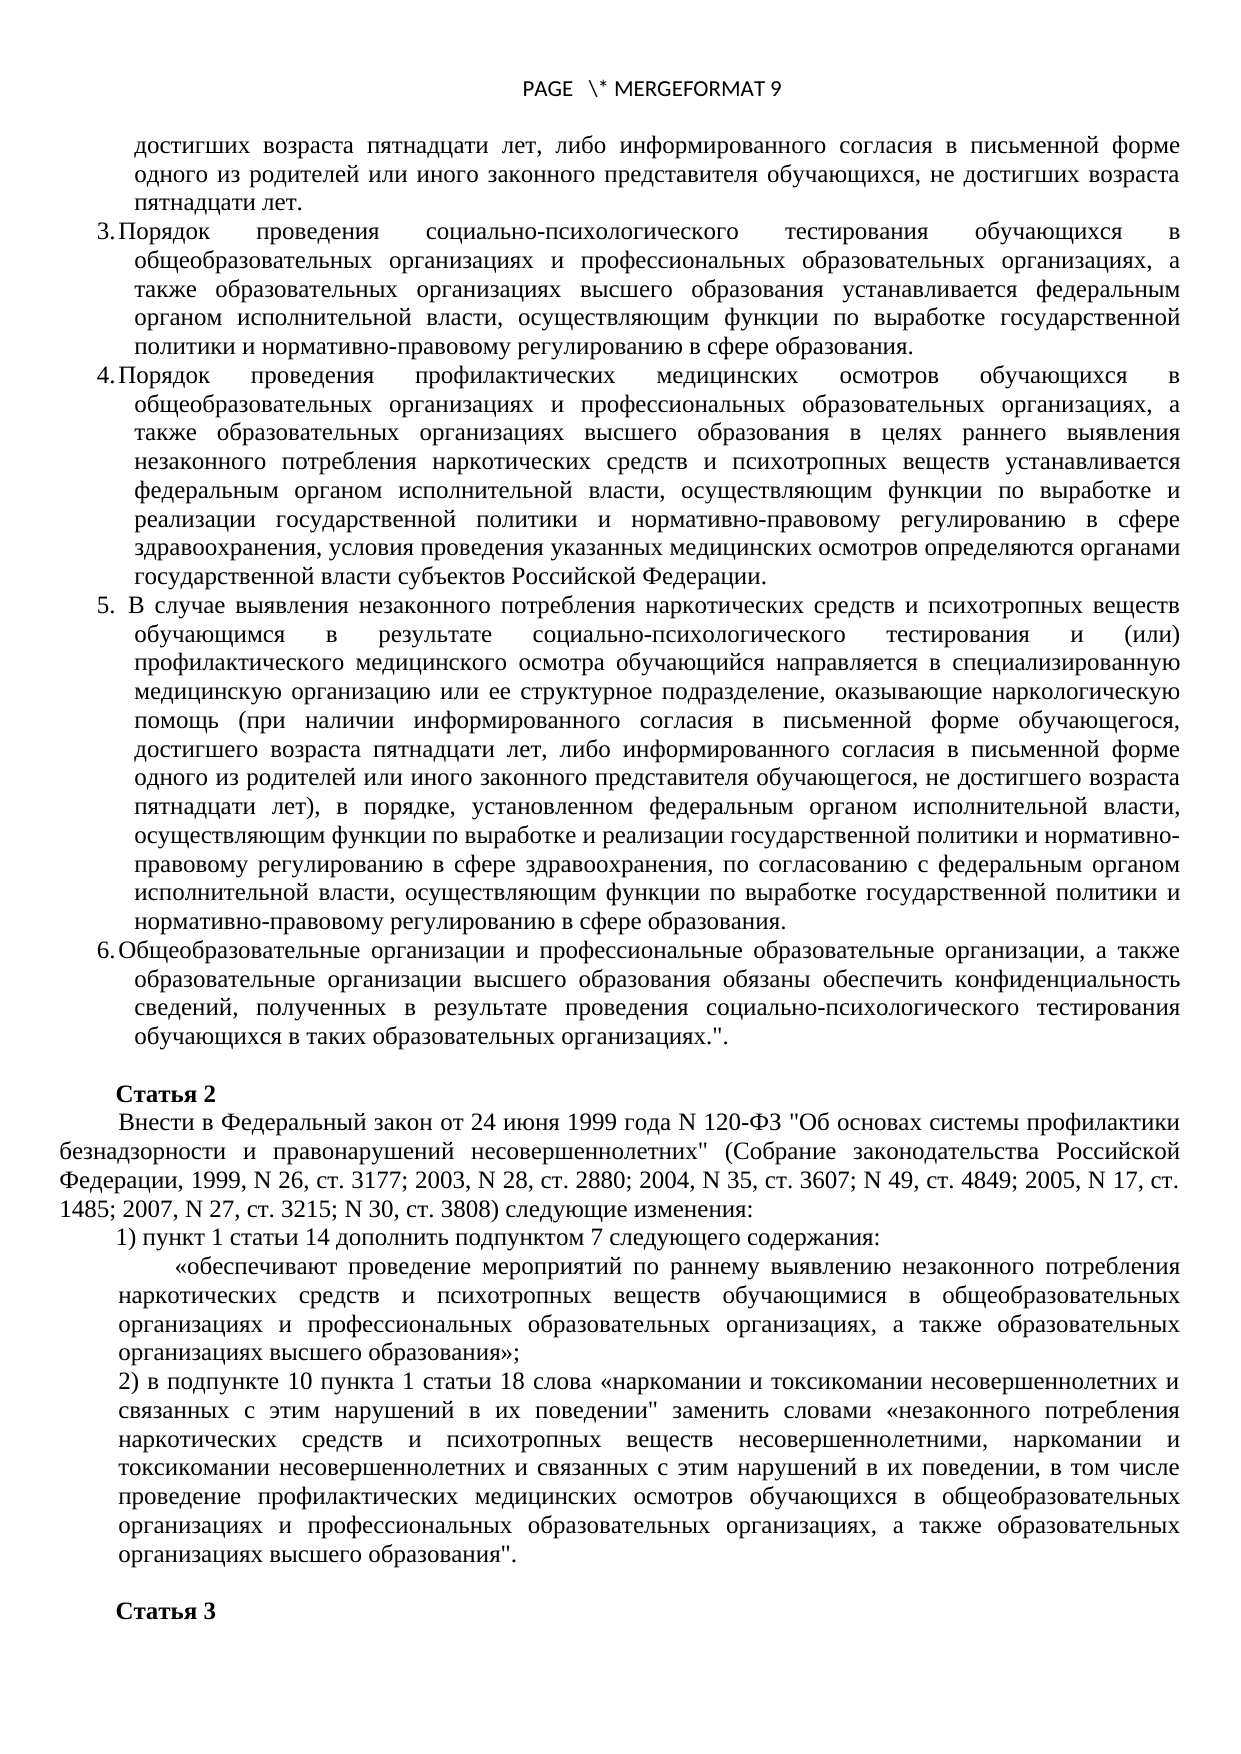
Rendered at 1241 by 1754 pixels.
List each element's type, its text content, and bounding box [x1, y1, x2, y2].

text «обеспечивают проведение мероприятий по раннему выявлению незаконного потребления наркотических средств и психотропных веществ обучающимися в общеобразовательных организациях и профессиональных образовательных организациях, а также образовательных организациях высшего образования»; [118, 1251, 1181, 1366]
text Статья 3 [59, 1596, 1181, 1625]
text Внести в Федеральный закон от 24 июня 1999 года N 120-ФЗ "Об основах системы профилактики безнадзорности и правонарушений несовершеннолетних" (Собрание законодательства Российской Федерации, 1999, N 26, ст. 3177; 2003, N 28, ст. 2880; 2004, N 35, ст. 3607; N 49, ст. 4849; 2005, N 17, ст. 1485; 2007, N 27, ст. 3215; N 30, ст. 3808) следующие изменения: [59, 1107, 1181, 1222]
list Порядок проведения профилактических медицинских осмотров обучающихся в общеобразовательных организациях и профессиональных образовательных организациях, а также образовательных организациях высшего образования в целях раннего выявления незаконного потребления наркотических средств и психотропных веществ устанавливается федеральным органом исполнительной власти, осуществляющим функции по выработке и реализации государственной политики и нормативно-правовому регулированию в сфере здравоохранения, условия проведения указанных медицинских осмотров определяются органами государственной власти субъектов Российской Федерации. [97, 360, 1181, 590]
text Статья 2 [59, 1079, 1181, 1107]
text 1) пункт 1 статьи 14 дополнить подпунктом 7 следующего содержания: [59, 1222, 1181, 1251]
text 2) в подпункте 10 пункта 1 статьи 18 слова «наркомании и токсикомании несовершеннолетних и связанных с этим нарушений в их поведении" заменить словами «незаконного потребления наркотических средств и психотропных веществ несовершеннолетними, наркомании и токсикомании несовершеннолетних и связанных с этим нарушений в их поведении, в том числе проведение профилактических медицинских осмотров обучающихся в общеобразовательных организациях и профессиональных образовательных организациях, а также образовательных организациях высшего образования". [118, 1366, 1181, 1567]
list В случае выявления незаконного потребления наркотических средств и психотропных веществ обучающимся в результате социально-психологического тестирования и (или) профилактического медицинского осмотра обучающийся направляется в специализированную медицинскую организацию или ее структурное подразделение, оказывающие наркологическую помощь (при наличии информированного согласия в письменной форме обучающегося, достигшего возраста пятнадцати лет, либо информированного согласия в письменной форме одного из родителей или иного законного представителя обучающегося, не достигшего возраста пятнадцати лет), в порядке, установленном федеральным органом исполнительной власти, осуществляющим функции по выработке и реализации государственной политики и нормативно-правовому регулированию в сфере здравоохранения, по согласованию с федеральным органом исполнительной власти, осуществляющим функции по выработке государственной политики и нормативно-правовому регулированию в сфере образования. [97, 590, 1181, 935]
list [97, 130, 1181, 216]
list Порядок проведения социально-психологического тестирования обучающихся в общеобразовательных организациях и профессиональных образовательных организациях, а также образовательных организациях высшего образования устанавливается федеральным органом исполнительной власти, осуществляющим функции по выработке государственной политики и нормативно-правовому регулированию в сфере образования. [97, 216, 1181, 360]
list Общеобразовательные организации и профессиональные образовательные организации, а также образовательные организации высшего образования обязаны обеспечить конфиденциальность сведений, полученных в результате проведения социально-психологического тестирования обучающихся в таких образовательных организациях.". [97, 935, 1181, 1050]
